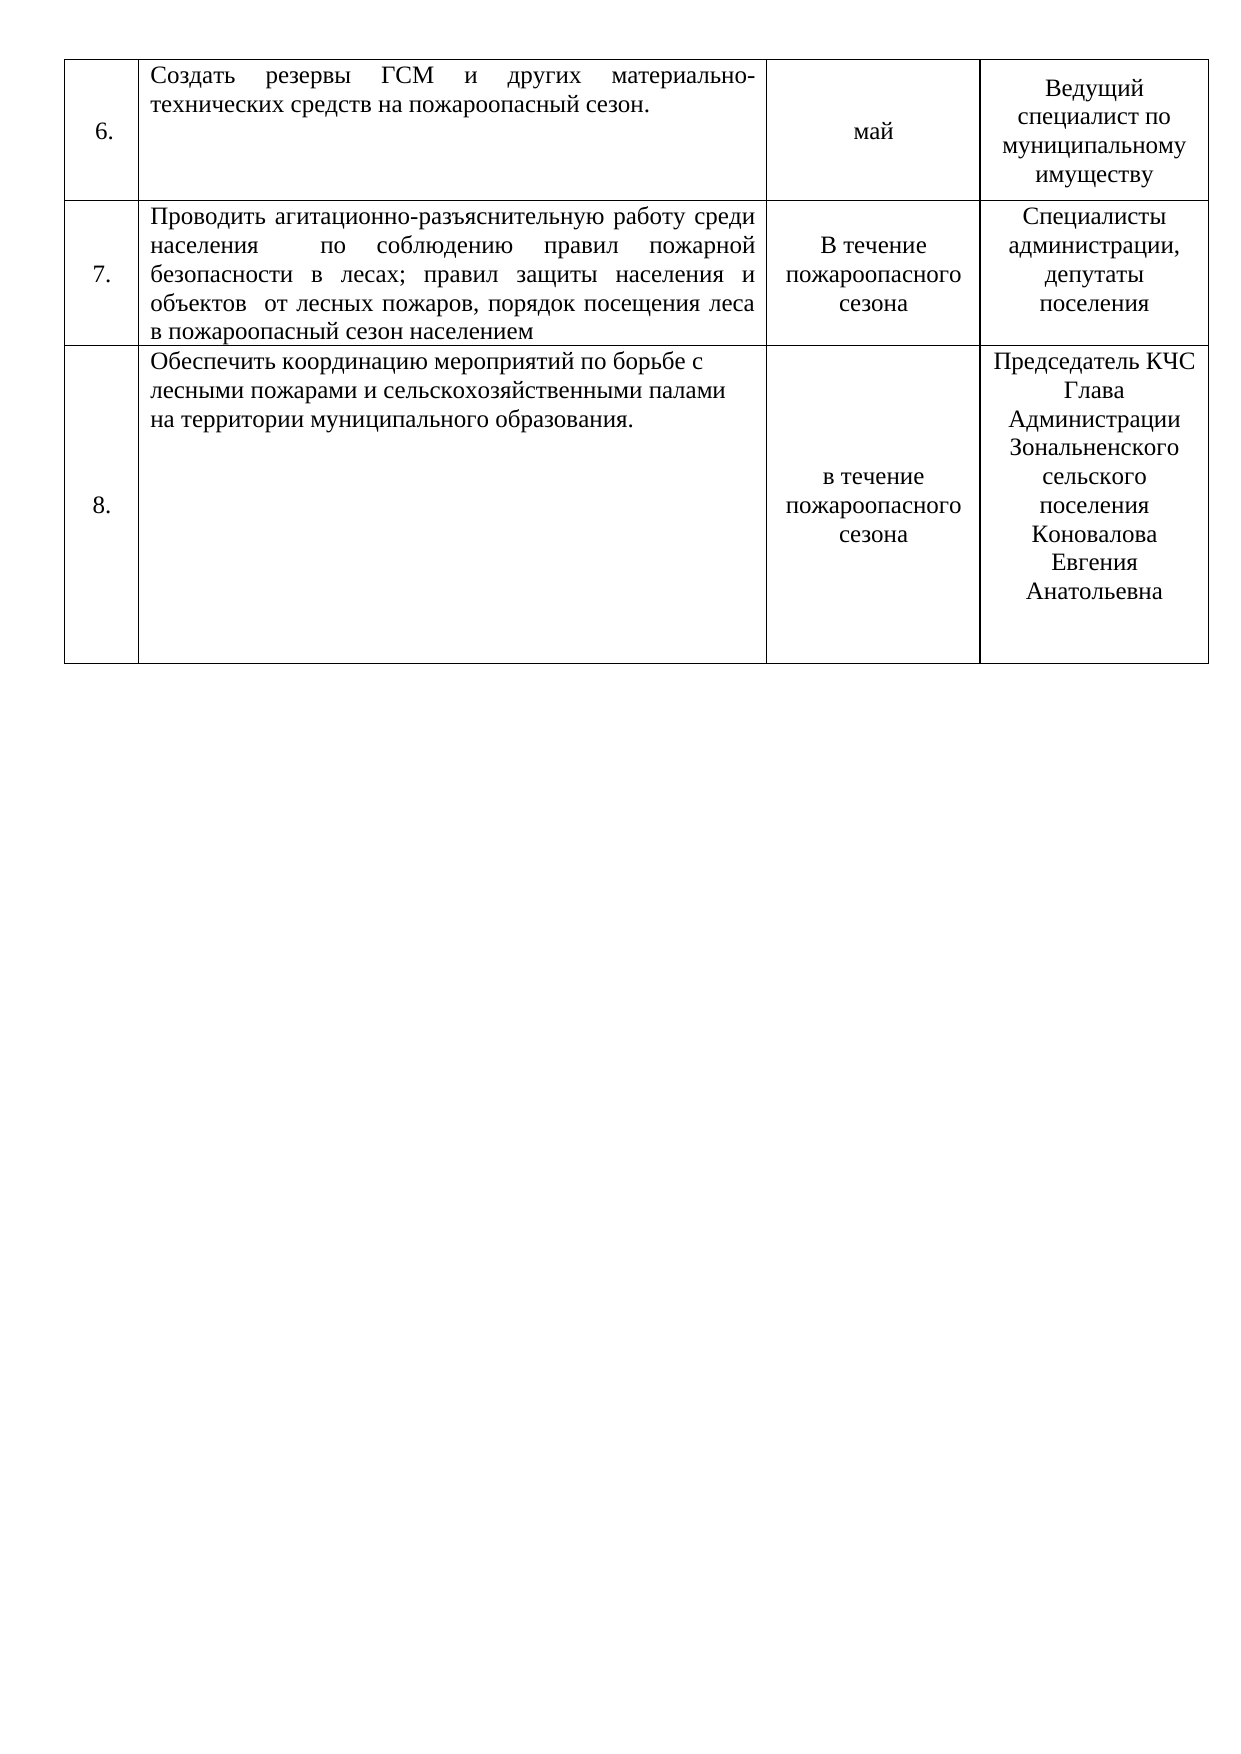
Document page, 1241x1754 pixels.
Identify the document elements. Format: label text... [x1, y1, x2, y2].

table_cell Проводить агитационно-разъяснительную работу среди населения по соблюдению правил пожарной безопасности в лесах; правил защиты населения и объектов от лесных пожаров, порядок посещения леса в пожароопасный сезон населением [139, 201, 766, 345]
table_cell Создать резервы ГСМ и других материально- технических средств на пожароопасный сезон. [139, 60, 766, 200]
table_cell 7. [65, 201, 138, 345]
table_cell 8. [65, 346, 138, 662]
table_cell май [767, 60, 979, 200]
table_cell Специалисты администрации, депутаты поселения [981, 201, 1208, 345]
table_cell в течение пожароопасного сезона [767, 346, 979, 662]
table_cell 6. [65, 60, 138, 200]
table_cell Обеспечить координацию мероприятий по борьбе с лесными пожарами и сельскохозяйственными палами на территории муниципального образования. [139, 346, 766, 662]
table_cell Председатель КЧС Глава Администрации Зональненского сельского поселения Коновалова Евгения Анатольевна [981, 346, 1208, 662]
table_cell Ведущий специалист по муниципальному имуществу [981, 60, 1208, 200]
table_cell В течение пожароопасного сезона [767, 201, 979, 345]
